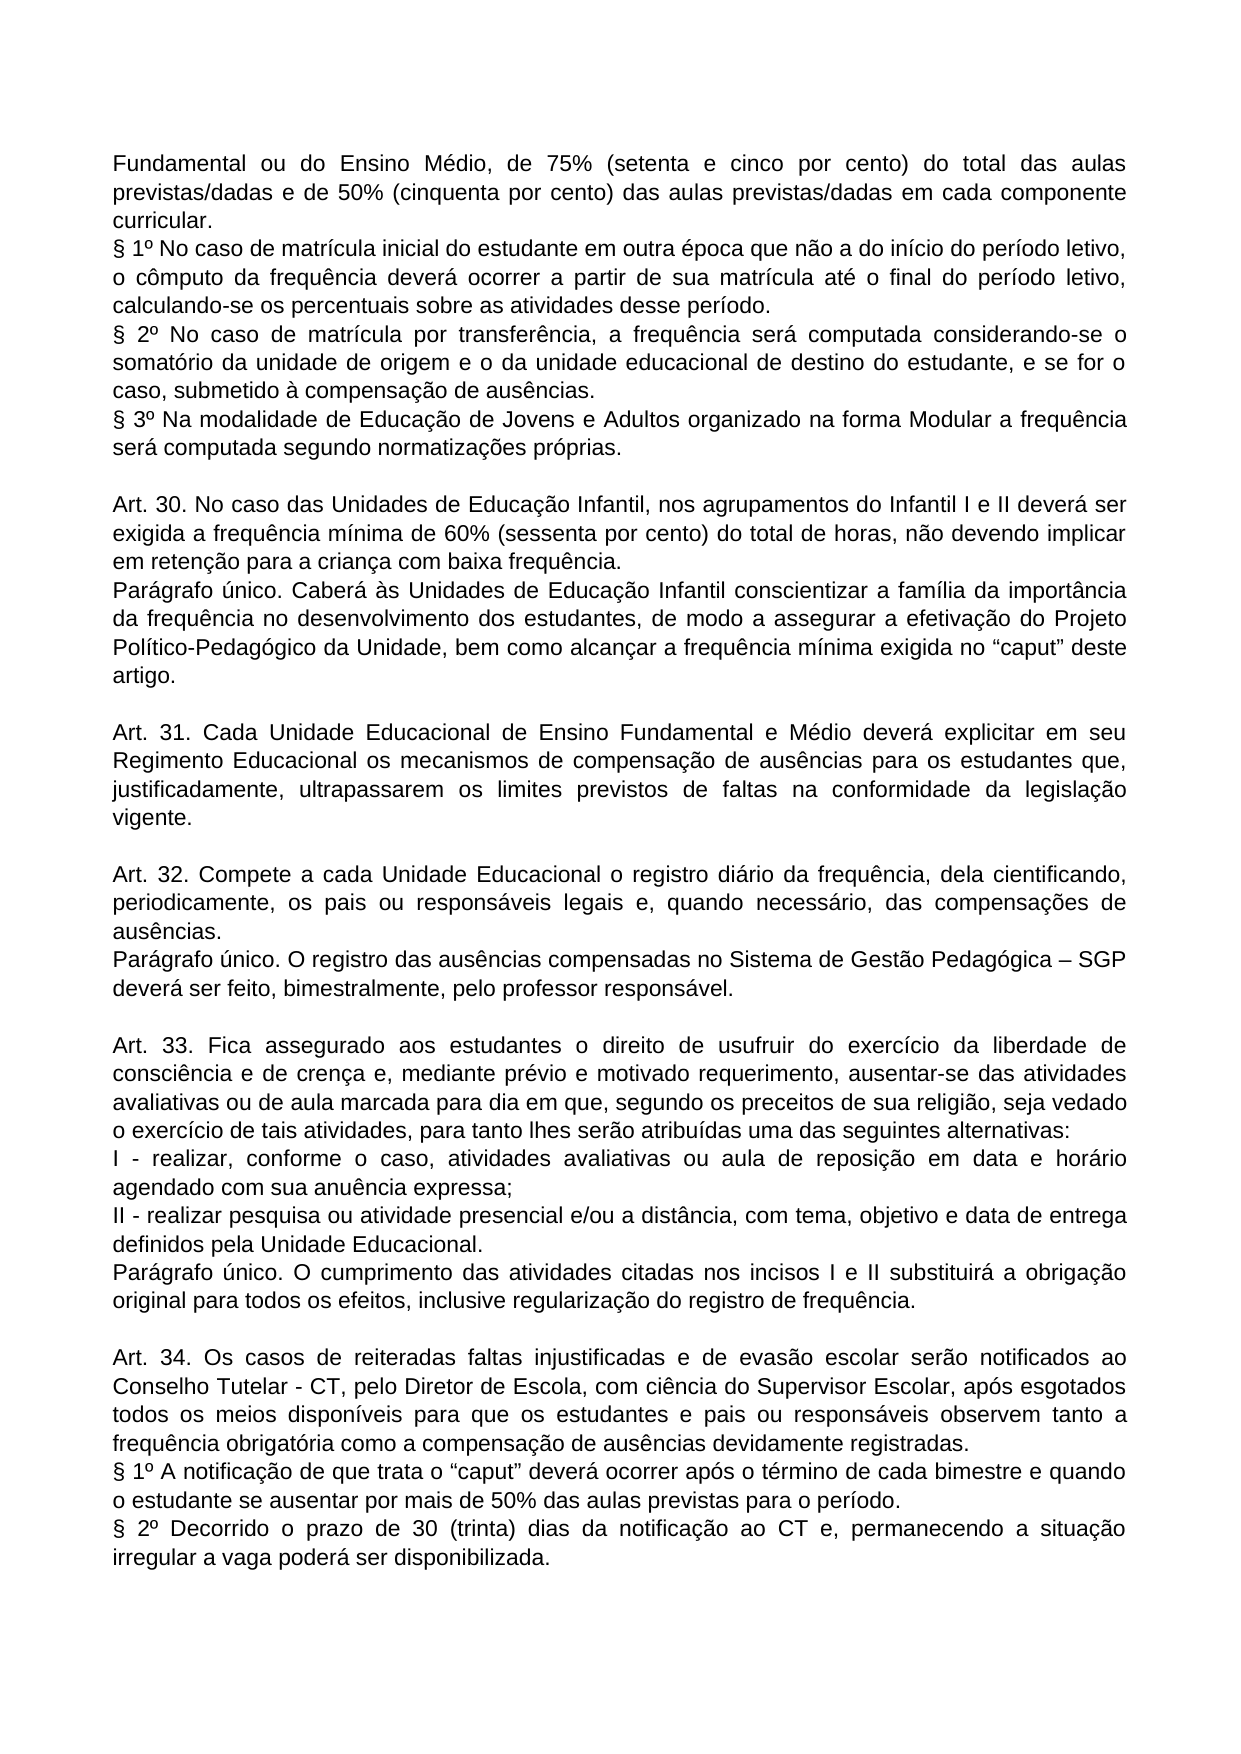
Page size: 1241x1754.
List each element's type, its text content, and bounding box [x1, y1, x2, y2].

text I - realizar, conforme o caso, atividades avaliativas ou aula de reposição em data e horário agendado com sua anuência expressa; [112, 1145, 1128, 1200]
text Parágrafo único. O cumprimento das atividades citadas nos incisos I e II substituirá a obrigação original para todos os efeitos, inclusive regularização do registro de frequência. [112, 1259, 1128, 1314]
text Art. 34. Os casos de reiteradas faltas injustificadas e de evasão escolar serão notificados ao Conselho Tutelar - CT, pelo Diretor de Escola, com ciência do Supervisor Escolar, após esgotados todos os meios disponíveis para que os estudantes e pais ou responsáveis observem tanto a frequência obrigatória como a compensação de ausências devidamente registradas. [112, 1344, 1128, 1456]
text Art. 33. Fica assegurado aos estudantes o direito de usufruir do exercício da liberdade de consciência e de crença e, mediante prévio e motivado requerimento, ausentar-se das atividades avaliativas ou de aula marcada para dia em que, segundo os preceitos de sua religião, seja vedado o exercício de tais atividades, para tanto lhes serão atribuídas uma das seguintes alternativas: [112, 1032, 1128, 1143]
text Parágrafo único. Caberá às Unidades de Educação Infantil conscientizar a família da importância da frequência no desenvolvimento dos estudantes, de modo a assegurar a efetivação do Projeto Político-Pedagógico da Unidade, bem como alcançar a frequência mínima exigida no “caput” deste artigo. [112, 577, 1128, 688]
text § 3º Na modalidade de Educação de Jovens e Adultos organizado na forma Modular a frequência será computada segundo normatizações próprias. [112, 406, 1128, 461]
text § 2º No caso de matrícula por transferência, a frequência será computada considerando-se o somatório da unidade de origem e o da unidade educacional de destino do estudante, e se for o caso, submetido à compensação de ausências. [112, 321, 1128, 404]
text II - realizar pesquisa ou atividade presencial e/ou a distância, com tema, objetivo e data de entrega definidos pela Unidade Educacional. [112, 1202, 1128, 1257]
text § 2º Decorrido o prazo de 30 (trinta) dias da notificação ao CT e, permanecendo a situação irregular a vaga poderá ser disponibilizada. [112, 1515, 1128, 1570]
text Parágrafo único. O registro das ausências compensadas no Sistema de Gestão Pedagógica – SGP deverá ser feito, bimestralmente, pelo professor responsável. [112, 946, 1128, 1001]
text Art. 30. No caso das Unidades de Educação Infantil, nos agrupamentos do Infantil I e II deverá ser exigida a frequência mínima de 60% (sessenta por cento) do total de horas, não devendo implicar em retenção para a criança com baixa frequência. [112, 491, 1128, 574]
text Art. 31. Cada Unidade Educacional de Ensino Fundamental e Médio deverá explicitar em seu Regimento Educacional os mecanismos de compensação de ausências para os estudantes que, justificadamente, ultrapassarem os limites previstos de faltas na conformidade da legislação vigente. [112, 719, 1128, 830]
text § 1º A notificação de que trata o “caput” deverá ocorrer após o término de cada bimestre e quando o estudante se ausentar por mais de 50% das aulas previstas para o período. [112, 1458, 1128, 1513]
text § 1º No caso de matrícula inicial do estudante em outra época que não a do início do período letivo, o cômputo da frequência deverá ocorrer a partir de sua matrícula até o final do período letivo, calculando-se os percentuais sobre as atividades desse período. [112, 235, 1128, 318]
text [112, 150, 1128, 233]
text Art. 32. Compete a cada Unidade Educacional o registro diário da frequência, dela cientificando, periodicamente, os pais ou responsáveis legais e, quando necessário, das compensações de ausências. [112, 861, 1128, 944]
